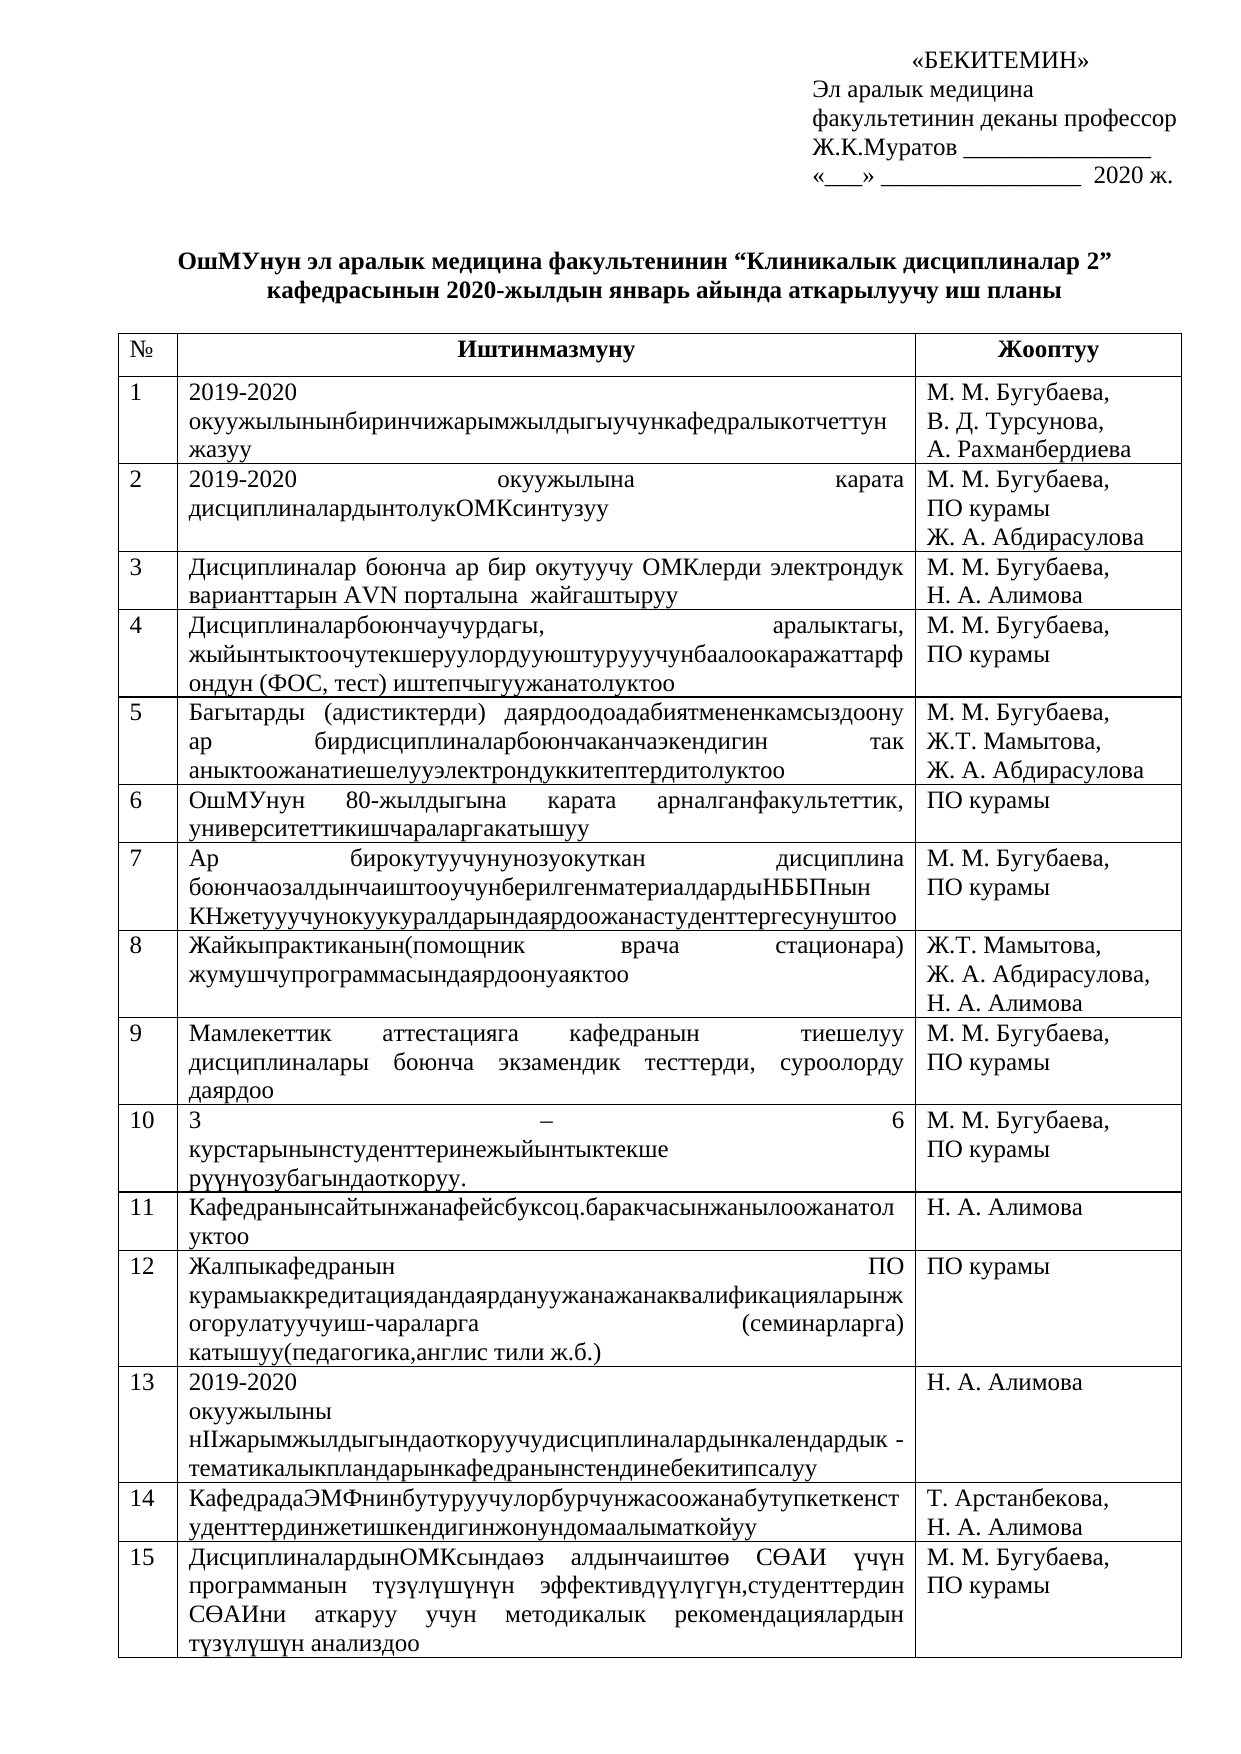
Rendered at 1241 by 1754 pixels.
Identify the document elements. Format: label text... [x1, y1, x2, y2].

table_cell 8 [119, 931, 177, 1017]
table_cell Н. А. Алимова [916, 1193, 1181, 1250]
table_cell М. М. Бугубаева, ПО курамы [916, 1542, 1181, 1657]
table_cell 4 [119, 610, 177, 696]
table_cell Дисциплиналарбоюнчаучурдагы, аралыктагы, жыйынтыктоочутекшеруулордууюштурууучунбаалоокаражаттарфондун (ФОС, тест) иштепчыгуужанатолуктоо [178, 610, 915, 696]
table_cell М. М. Бугубаева, ПО курамы Ж. А. Абдирасулова [916, 464, 1181, 551]
table_cell 5 [119, 698, 177, 784]
table_cell 6 [119, 785, 177, 842]
table_cell Жалпыкафедранын ПО курамыаккредитациядандаярдануужанажанаквалификацияларынжогорулатуучуиш-чараларга (семинарларга) катышуу(педагогика,англис тили ж.б.) [178, 1251, 915, 1366]
table_cell 2019-2020 окуужылынынбиринчижарымжылдыгыучункафедралыкотчеттунжазуу [178, 377, 915, 463]
table_cell ДисциплиналардынОМКсындаөз алдынчаиштөө СӨАИ үчүн программанын түзүлүшүнүн эффективдүүлүгүн,студенттердин СӨАИни аткаруу учун методикалык рекомендациялардын түзүлүшүн анализдоо [178, 1542, 915, 1657]
table_cell Ж.Т. Мамытова, Ж. А. Абдирасулова, Н. А. Алимова [916, 931, 1181, 1017]
table_cell 13 [119, 1367, 177, 1482]
table_cell 7 [119, 843, 177, 929]
table_header Жооптуу [916, 334, 1181, 376]
table_cell М. М. Бугубаева, Ж.Т. Мамытова, Ж. А. Абдирасулова [916, 698, 1181, 784]
table_cell 12 [119, 1251, 177, 1366]
table_cell КафедрадаЭМФнинбутуруучулорбурчунжасоожанабутупкеткенстуденттердинжетишкендигинжонундомаалыматкойуу [178, 1483, 915, 1541]
table_header Иштинмазмуну [178, 334, 915, 376]
table_cell 14 [119, 1483, 177, 1541]
table_cell Дисциплиналар боюнча ар бир окутуучу ОМКлерди электрондук варианттарын AVN порталына жайгаштыруу [178, 552, 915, 609]
table_cell 3 [119, 552, 177, 609]
table_cell М. М. Бугубаева, ПО курамы [916, 610, 1181, 696]
table_cell М. М. Бугубаева, Н. А. Алимова [916, 552, 1181, 609]
table_cell М. М. Бугубаева, В. Д. Турсунова, А. Рахманбердиева [916, 377, 1181, 463]
table_cell М. М. Бугубаева, ПО курамы [916, 843, 1181, 929]
table_cell 11 [119, 1193, 177, 1250]
text ОшМУнун эл аралык медицина факультенинин “Клиникалык дисциплиналар 2” [177, 246, 1152, 275]
table_cell Н. А. Алимова [916, 1367, 1181, 1482]
table_cell 1 [119, 377, 177, 463]
table_cell ОшМУнун 80-жылдыгына карата арналганфакультеттик, университеттикишчараларгакатышуу [178, 785, 915, 842]
table_cell М. М. Бугубаева, ПО курамы [916, 1105, 1181, 1191]
table_cell 9 [119, 1018, 177, 1104]
table_cell 2 [119, 464, 177, 551]
table_cell 15 [119, 1542, 177, 1657]
table_header № [119, 334, 177, 376]
table_cell 2019-2020 окуужылына карата дисциплиналардынтолукОМКсинтузуу [178, 464, 915, 551]
table_cell 10 [119, 1105, 177, 1191]
table_cell 3 – 6 курстарынынстуденттеринежыйынтыктекшерүүнүозубагындаоткоруу. [178, 1105, 915, 1191]
table_cell Кафедранынсайтынжанафейсбуксоц.баракчасынжанылоожанатолуктоо [178, 1193, 915, 1250]
table_cell ПО курамы [916, 785, 1181, 842]
table_cell 2019-2020 окуужылынынIIжарымжылдыгындаоткоруучудисциплиналардынкалендардык - тематикалыкпландарынкафедранынстендинебекитипсалуу [178, 1367, 915, 1482]
table_cell Ар бирокутуучунунозуокуткан дисциплина боюнчаозалдынчаиштооучунберилгенматериалдардыНББПнын КНжетууучунокуукуралдарындаярдоожанастуденттергесунуштоо [178, 843, 915, 929]
table_cell Багытарды (адистиктерди) даярдоодоадабиятмененкамсыздоону ар бирдисциплиналарбоюнчаканчаэкендигин так аныктоожанатиешелууэлектрондуккитептердитолуктоо [178, 698, 915, 784]
table_cell Мамлекеттик аттестацияга кафедранын тиешелуу дисциплиналары боюнча экзамендик тесттерди, суроолорду даярдоо [178, 1018, 915, 1104]
table_cell ПО курамы [916, 1251, 1181, 1366]
table_cell Жайкыпрактиканын(помощник врача стационара) жумушчупрограммасындаярдоонуаяктоо [178, 931, 915, 1017]
table_cell М. М. Бугубаева, ПО курамы [916, 1018, 1181, 1104]
table_cell Т. Арстанбекова, Н. А. Алимова [916, 1483, 1181, 1541]
text кафедрасынын 2020-жылдын январь айында аткарылуучу иш планы [177, 275, 1152, 304]
